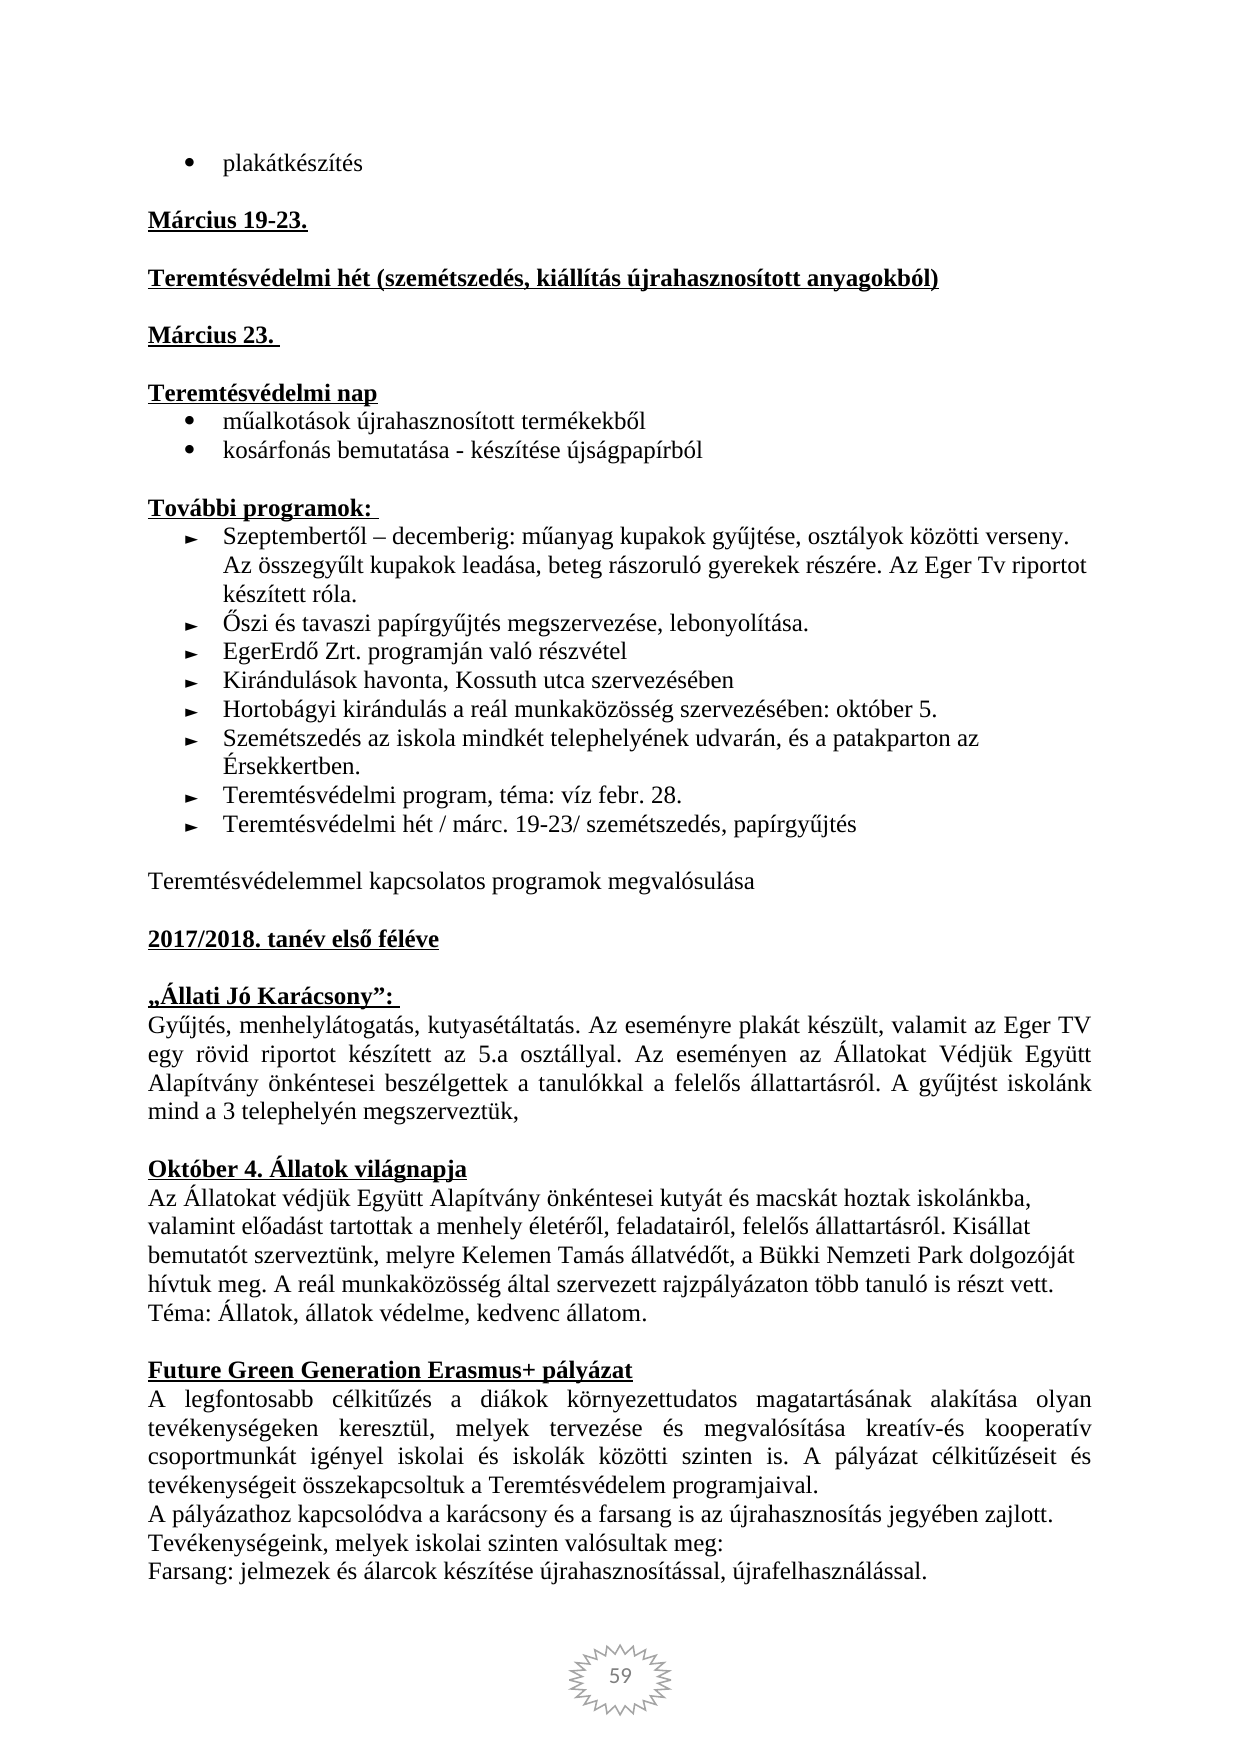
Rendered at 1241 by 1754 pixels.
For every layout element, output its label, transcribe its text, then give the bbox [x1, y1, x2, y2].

text Március 23. [148, 320, 1093, 349]
text Március 19-23. [148, 205, 1093, 234]
text A legfontosabb célkitűzés a diákok környezettudatos magatartásának alakítása olyan tevékenységeken keresztül, melyek tervezése és megvalósítása kreatív-és kooperatív csoportmunkát igényel iskolai és iskolák közötti szinten is. A pályázat célkitűzéseit és tevékenységeit összekapcsoltuk a Teremtésvédelem programjaival. [148, 1384, 1093, 1499]
text Téma: Állatok, állatok védelme, kedvenc állatom. [148, 1298, 1093, 1326]
text A pályázathoz kapcsolódva a karácsony és a farsang is az újrahasznosítás jegyében zajlott. [148, 1499, 1093, 1528]
text Future Green Generation Erasmus+ pályázat [148, 1355, 1093, 1384]
list EgerErdő Zrt. programján való részvétel [185, 636, 1093, 665]
list Szemétszedés az iskola mindkét telephelyének udvarán, és a patakparton az Érsekkertben. [185, 723, 1093, 780]
list Szeptembertől – decemberig: műanyag kupakok gyűjtése, osztályok közötti verseny. Az összegyűlt kupakok leadása, beteg rászoruló gyerekek részére. Az Eger Tv riportot készített róla. [185, 521, 1093, 608]
text További programok: [148, 493, 1093, 521]
list Hortobágyi kirándulás a reál munkaközösség szervezésében: október 5. [185, 694, 1093, 723]
list Teremtésvédelmi program, téma: víz febr. 28. [185, 780, 1093, 809]
text Gyűjtés, menhelylátogatás, kutyasétáltatás. Az eseményre plakát készült, valamit az Eger TV egy rövid riportot készített az 5.a osztállyal. Az eseményen az Állatokat Védjük Együtt Alapítvány önkéntesei beszélgettek a tanulókkal a felelős állattartásról. A gyűjtést iskolánk mind a 3 telephelyén megszerveztük, [148, 1010, 1093, 1125]
list Kirándulások havonta, Kossuth utca szervezésében [185, 665, 1093, 694]
text „Állati Jó Karácsony”: [148, 981, 1093, 1010]
list plakátkészítés [185, 148, 1093, 176]
list Őszi és tavaszi papírgyűjtés megszervezése, lebonyolítása. [185, 608, 1093, 636]
text Teremtésvédelmi nap [148, 378, 1093, 406]
list kosárfonás bemutatása - készítése újságpapírból [185, 435, 1093, 464]
list műalkotások újrahasznosított termékekből [185, 406, 1093, 435]
text Tevékenységeink, melyek iskolai szinten valósultak meg: [148, 1528, 1093, 1556]
text Farsang: jelmezek és álarcok készítése újrahasznosítással, újrafelhasználással. [148, 1556, 1093, 1585]
list Teremtésvédelmi hét / márc. 19-23/ szemétszedés, papírgyűjtés [185, 809, 1093, 838]
text 2017/2018. tanév első féléve [148, 924, 1093, 953]
text Teremtésvédelmi hét (szemétszedés, kiállítás újrahasznosított anyagokból) [148, 263, 1093, 291]
text Október 4. Állatok világnapja [148, 1154, 1093, 1183]
text Teremtésvédelemmel kapcsolatos programok megvalósulása [148, 866, 1093, 895]
text Az Állatokat védjük Együtt Alapítvány önkéntesei kutyát és macskát hoztak iskolánkba, valamint előadást tartottak a menhely életéről, feladatairól, felelős állattartásról. Kisállat bemutatót szerveztünk, melyre Kelemen Tamás állatvédőt, a Bükki Nemzeti Park dolgozóját hívtuk meg. A reál munkaközösség által szervezett rajzpályázaton több tanuló is részt vett. [148, 1183, 1093, 1298]
